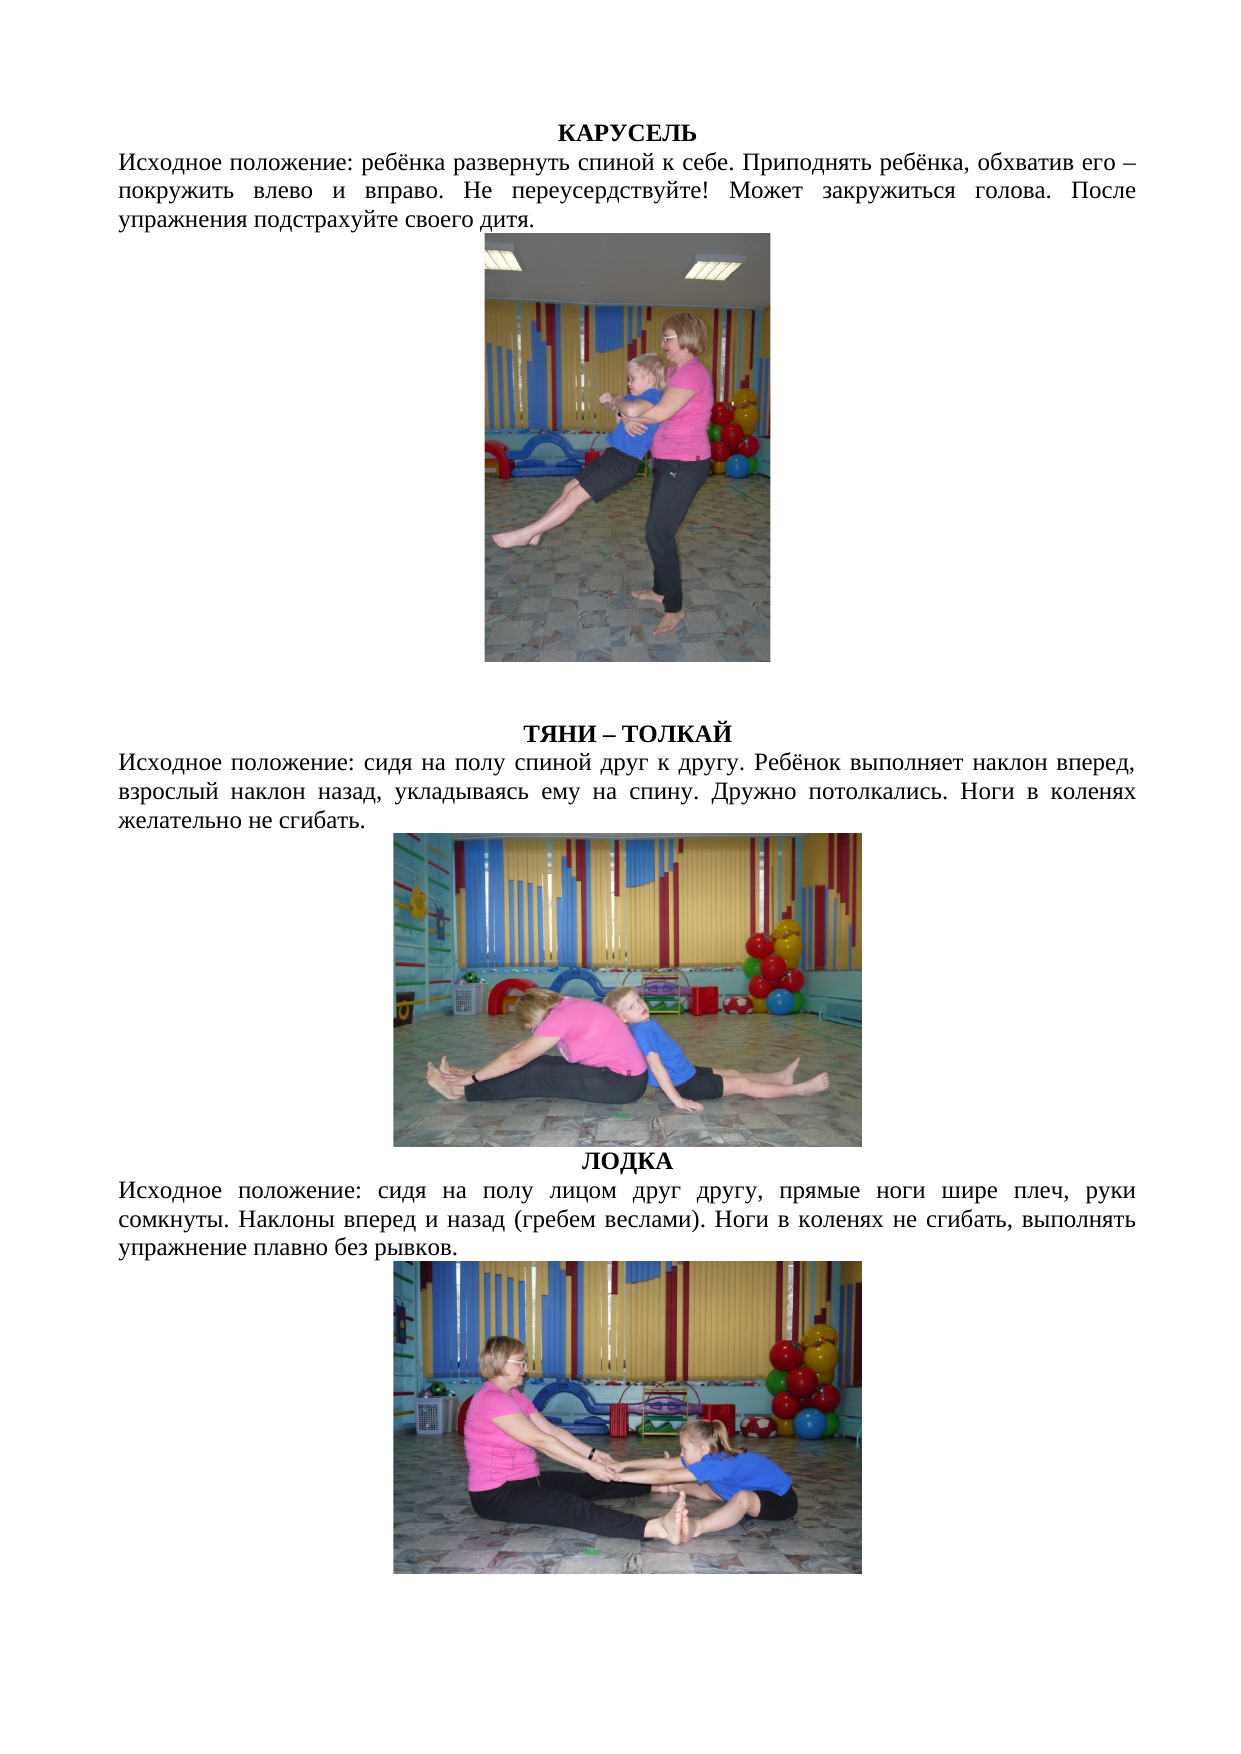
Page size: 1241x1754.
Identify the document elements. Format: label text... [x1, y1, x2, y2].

text ЛОДКА [118, 1146, 1137, 1175]
picture [393, 1261, 862, 1574]
text Исходное положение: сидя на полу спиной друг к другу. Ребёнок выполняет наклон вперед, взрослый наклон назад, укладываясь ему на спину. Дружно потолкались. Ноги в коленях желательно не сгибать. [118, 747, 1137, 834]
text Исходное положение: ребёнка развернуть спиной к себе. Приподнять ребёнка, обхватив его – покружить влево и вправо. Не переусердствуйте! Может закружиться голова. После упражнения подстрахуйте своего дитя. [118, 147, 1137, 233]
text КАРУСЕЛЬ [118, 118, 1137, 147]
text ТЯНИ – ТОЛКАЙ [118, 719, 1137, 747]
picture [484, 233, 771, 662]
text Исходное положение: сидя на полу лицом друг другу, прямые ноги шире плеч, руки сомкнуты. Наклоны вперед и назад (гребем веслами). Ноги в коленях не сгибать, выполнять упражнение плавно без рывков. [118, 1175, 1137, 1261]
picture [393, 833, 862, 1147]
